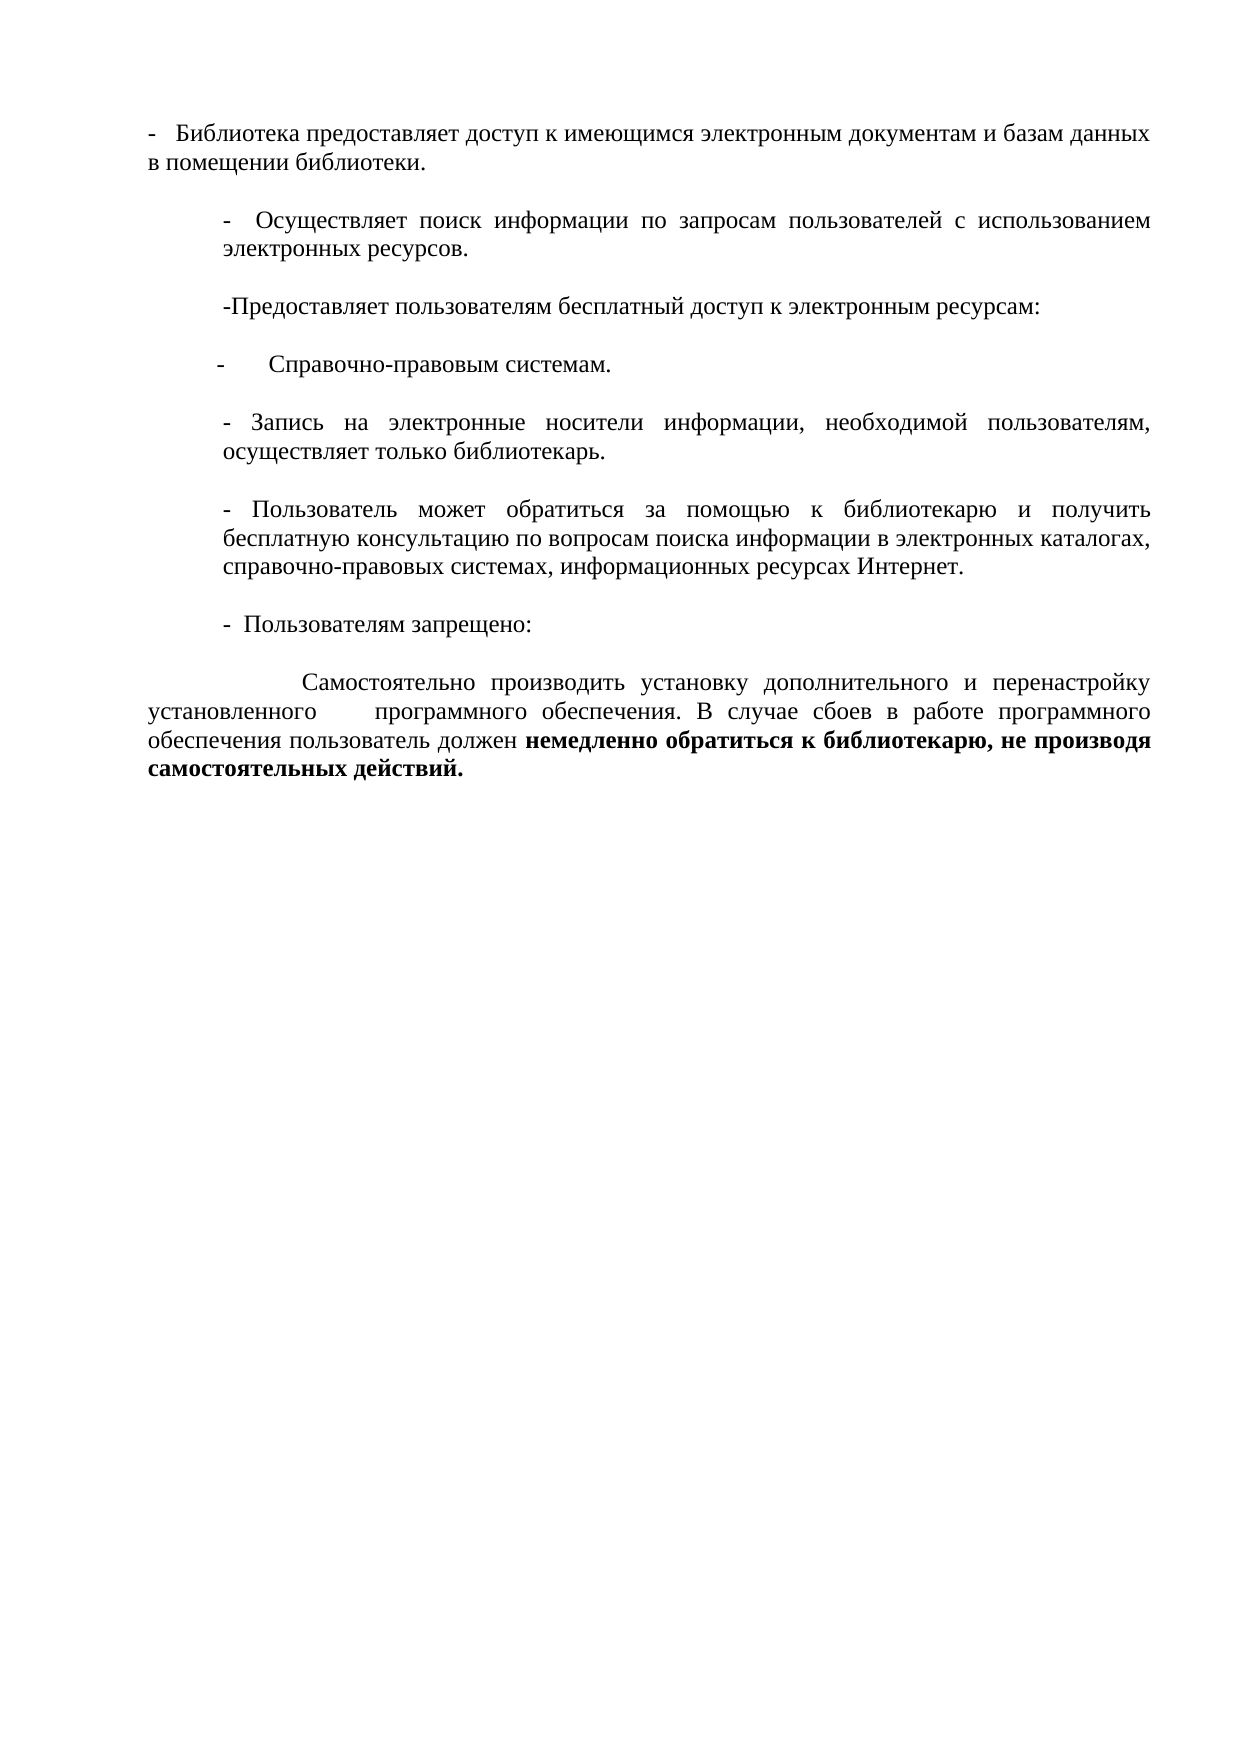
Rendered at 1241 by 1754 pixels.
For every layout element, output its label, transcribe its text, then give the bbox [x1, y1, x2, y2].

text - Справочно-правовым системам. [148, 349, 1152, 378]
text - Запись на электронные носители информации, необходимой пользователям, осуществляет только библиотекарь. [223, 407, 1152, 465]
text - Пользователям запрещено: [223, 609, 1152, 638]
text - Библиотека предоставляет доступ к имеющимся электронным документам и базам данных в помещении библиотеки. [148, 118, 1152, 176]
text Самостоятельно производить установку дополнительного и перенастройку установленного программного обеспечения. В случае сбоев в работе программного обеспечения пользователь должен немедленно обратиться к библиотекарю, не производя самостоятельных действий. [148, 667, 1152, 782]
text -Предоставляет пользователям бесплатный доступ к электронным ресурсам: [223, 291, 1152, 320]
text - Пользователь может обратиться за помощью к библиотекарю и получить бесплатную консультацию по вопросам поиска информации в электронных каталогах, справочно-правовых системах, информационных ресурсах Интернет. [223, 494, 1152, 580]
text - Осуществляет поиск информации по запросам пользователей с использованием электронных ресурсов. [223, 205, 1152, 262]
